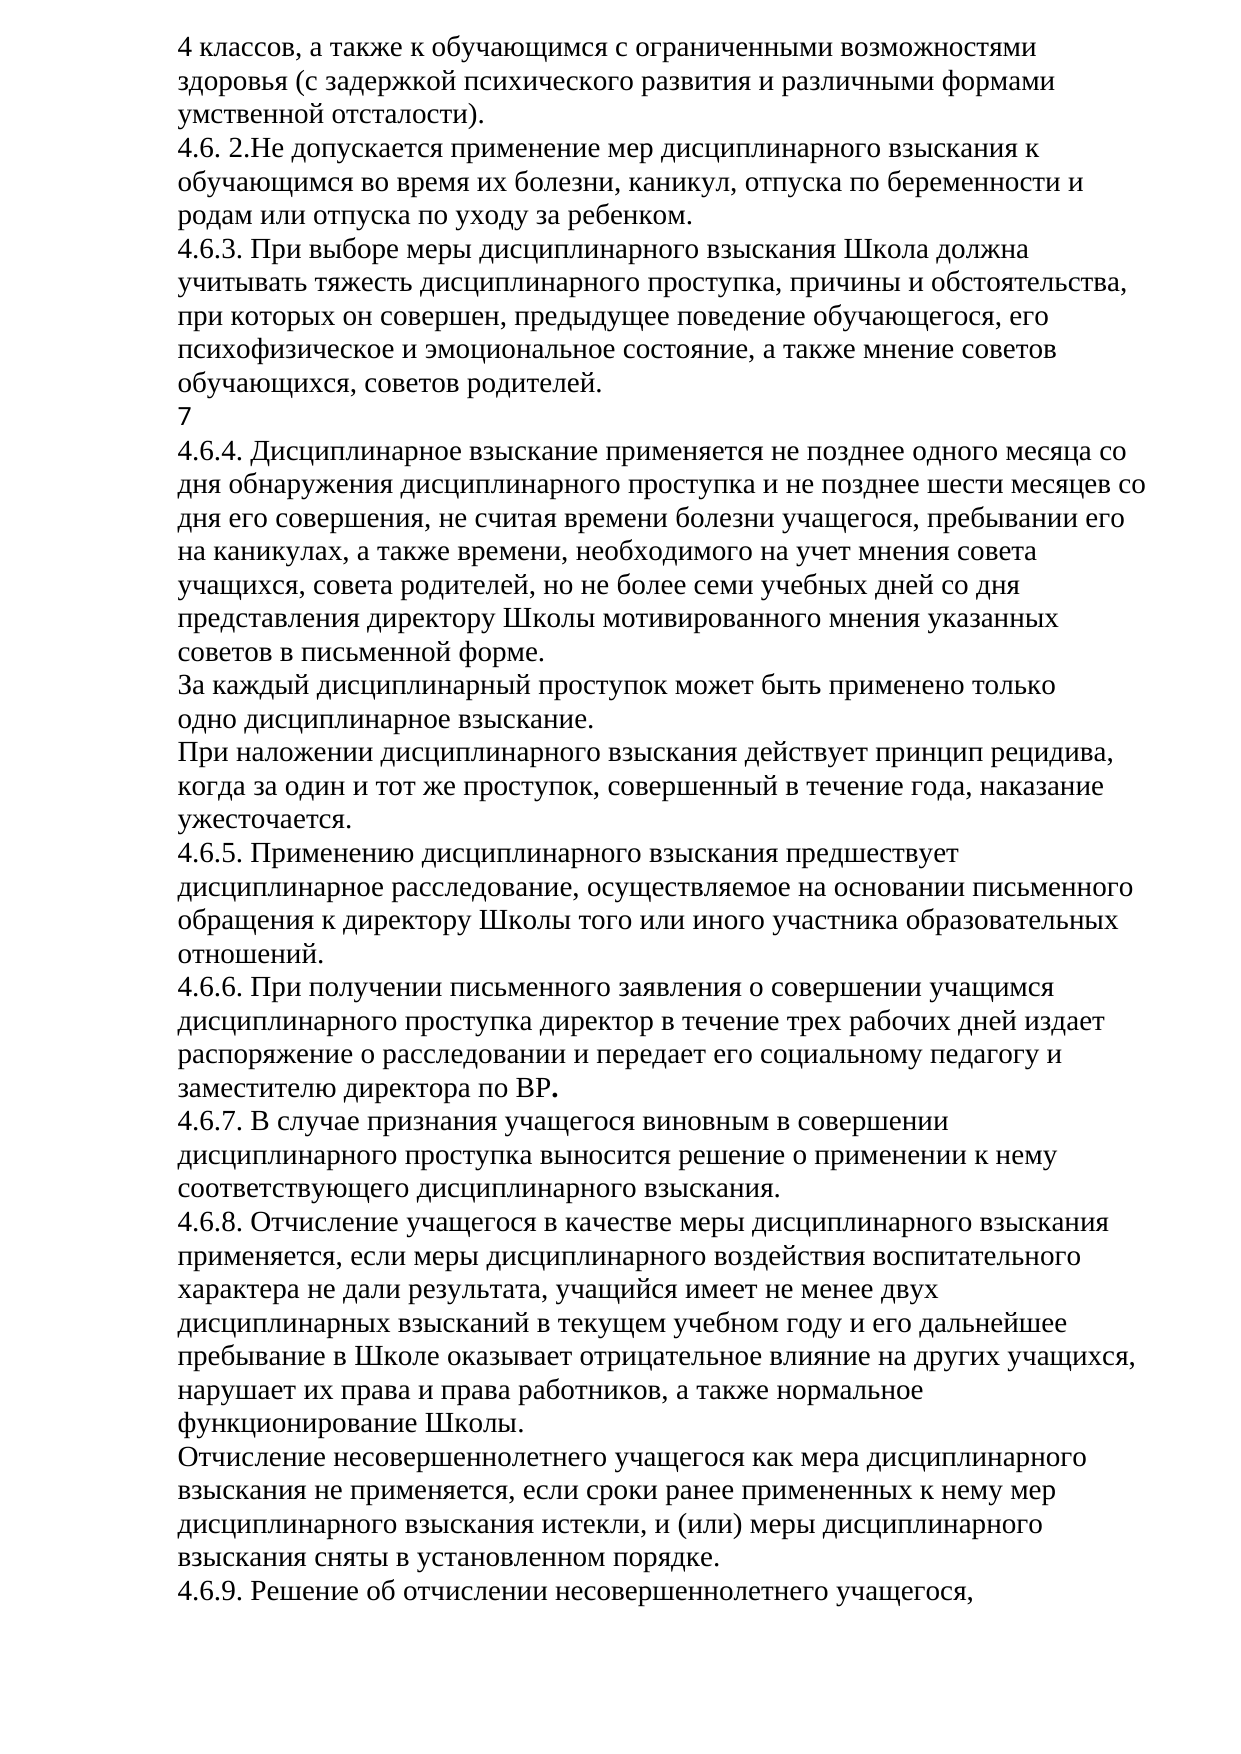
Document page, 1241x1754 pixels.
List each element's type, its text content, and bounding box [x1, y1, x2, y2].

text дня его совершения, не считая времени болезни учащегося, пребывании его [177, 500, 1152, 533]
text функционирование Школы. [177, 1405, 1152, 1439]
text одно дисциплинарное взыскание. [177, 701, 1152, 734]
text на каникулах, а также времени, необходимого на учет мнения совета [177, 533, 1152, 567]
text 4.6.5. Применению дисциплинарного взыскания предшествует [177, 835, 1152, 869]
text обращения к директору Школы того или иного участника образовательных [177, 902, 1152, 936]
text дисциплинарное расследование, осуществляемое на основании письменного [177, 869, 1152, 902]
text родам или отпуска по уходу за ребенком. [177, 197, 1152, 231]
text представления директору Школы мотивированного мнения указанных [177, 600, 1152, 634]
text дня обнаружения дисциплинарного проступка и не позднее шести месяцев со [177, 466, 1152, 500]
text обучающимся во время их болезни, каникул, отпуска по беременности и [177, 164, 1152, 197]
text дисциплинарных взысканий в текущем учебном году и его дальнейшее [177, 1305, 1152, 1338]
text заместителю директора по ВР. [177, 1070, 1152, 1103]
text характера не дали результата, учащийся имеет не менее двух [177, 1271, 1152, 1305]
text 4.6.4. Дисциплинарное взыскание применяется не позднее одного месяца со [177, 433, 1152, 466]
text взыскания не применяется, если сроки ранее примененных к нему мер [177, 1472, 1152, 1506]
text учащихся, совета родителей, но не более семи учебных дней со дня [177, 567, 1152, 600]
text 4.6.3. При выборе меры дисциплинарного взыскания Школа должна [177, 231, 1152, 264]
text Отчисление несовершеннолетнего учащегося как мера дисциплинарного [177, 1439, 1152, 1472]
text 4.6.8. Отчисление учащегося в качестве меры дисциплинарного взыскания [177, 1204, 1152, 1238]
text при которых он совершен, предыдущее поведение обучающегося, его [177, 298, 1152, 331]
text 4.6. 2.Не допускается применение мер дисциплинарного взыскания к [177, 130, 1152, 164]
text учитывать тяжесть дисциплинарного проступка, причины и обстоятельства, [177, 264, 1152, 298]
text обучающихся, советов родителей. [177, 365, 1152, 398]
text При наложении дисциплинарного взыскания действует принцип рецидива, [177, 734, 1152, 768]
text 4.6.9. Решение об отчислении несовершеннолетнего учащегося, [177, 1573, 1152, 1607]
text дисциплинарного проступка выносится решение о применении к нему [177, 1137, 1152, 1171]
text 4 классов, а также к обучающимся с ограниченными возможностями [177, 29, 1152, 63]
text когда за один и тот же проступок, совершенный в течение года, наказание [177, 768, 1152, 802]
text дисциплинарного взыскания истекли, и (или) меры дисциплинарного [177, 1506, 1152, 1539]
text применяется, если меры дисциплинарного воздействия воспитательного [177, 1238, 1152, 1271]
text здоровья (с задержкой психического развития и различными формами [177, 63, 1152, 97]
text отношений. [177, 936, 1152, 969]
text ужесточается. [177, 802, 1152, 835]
text нарушает их права и права работников, а также нормальное [177, 1372, 1152, 1405]
text 4.6.7. В случае признания учащегося виновным в совершении [177, 1103, 1152, 1137]
text соответствующего дисциплинарного взыскания. [177, 1171, 1152, 1204]
text 7 [177, 398, 1152, 433]
text 4.6.6. При получении письменного заявления о совершении учащимся [177, 969, 1152, 1003]
text взыскания сняты в установленном порядке. [177, 1539, 1152, 1573]
text умственной отсталости). [177, 97, 1152, 130]
text психофизическое и эмоциональное состояние, а также мнение советов [177, 331, 1152, 365]
text советов в письменной форме. [177, 634, 1152, 667]
text распоряжение о расследовании и передает его социальному педагогу и [177, 1036, 1152, 1070]
text пребывание в Школе оказывает отрицательное влияние на других учащихся, [177, 1338, 1152, 1372]
text дисциплинарного проступка директор в течение трех рабочих дней издает [177, 1003, 1152, 1036]
text За каждый дисциплинарный проступок может быть применено только [177, 667, 1152, 701]
